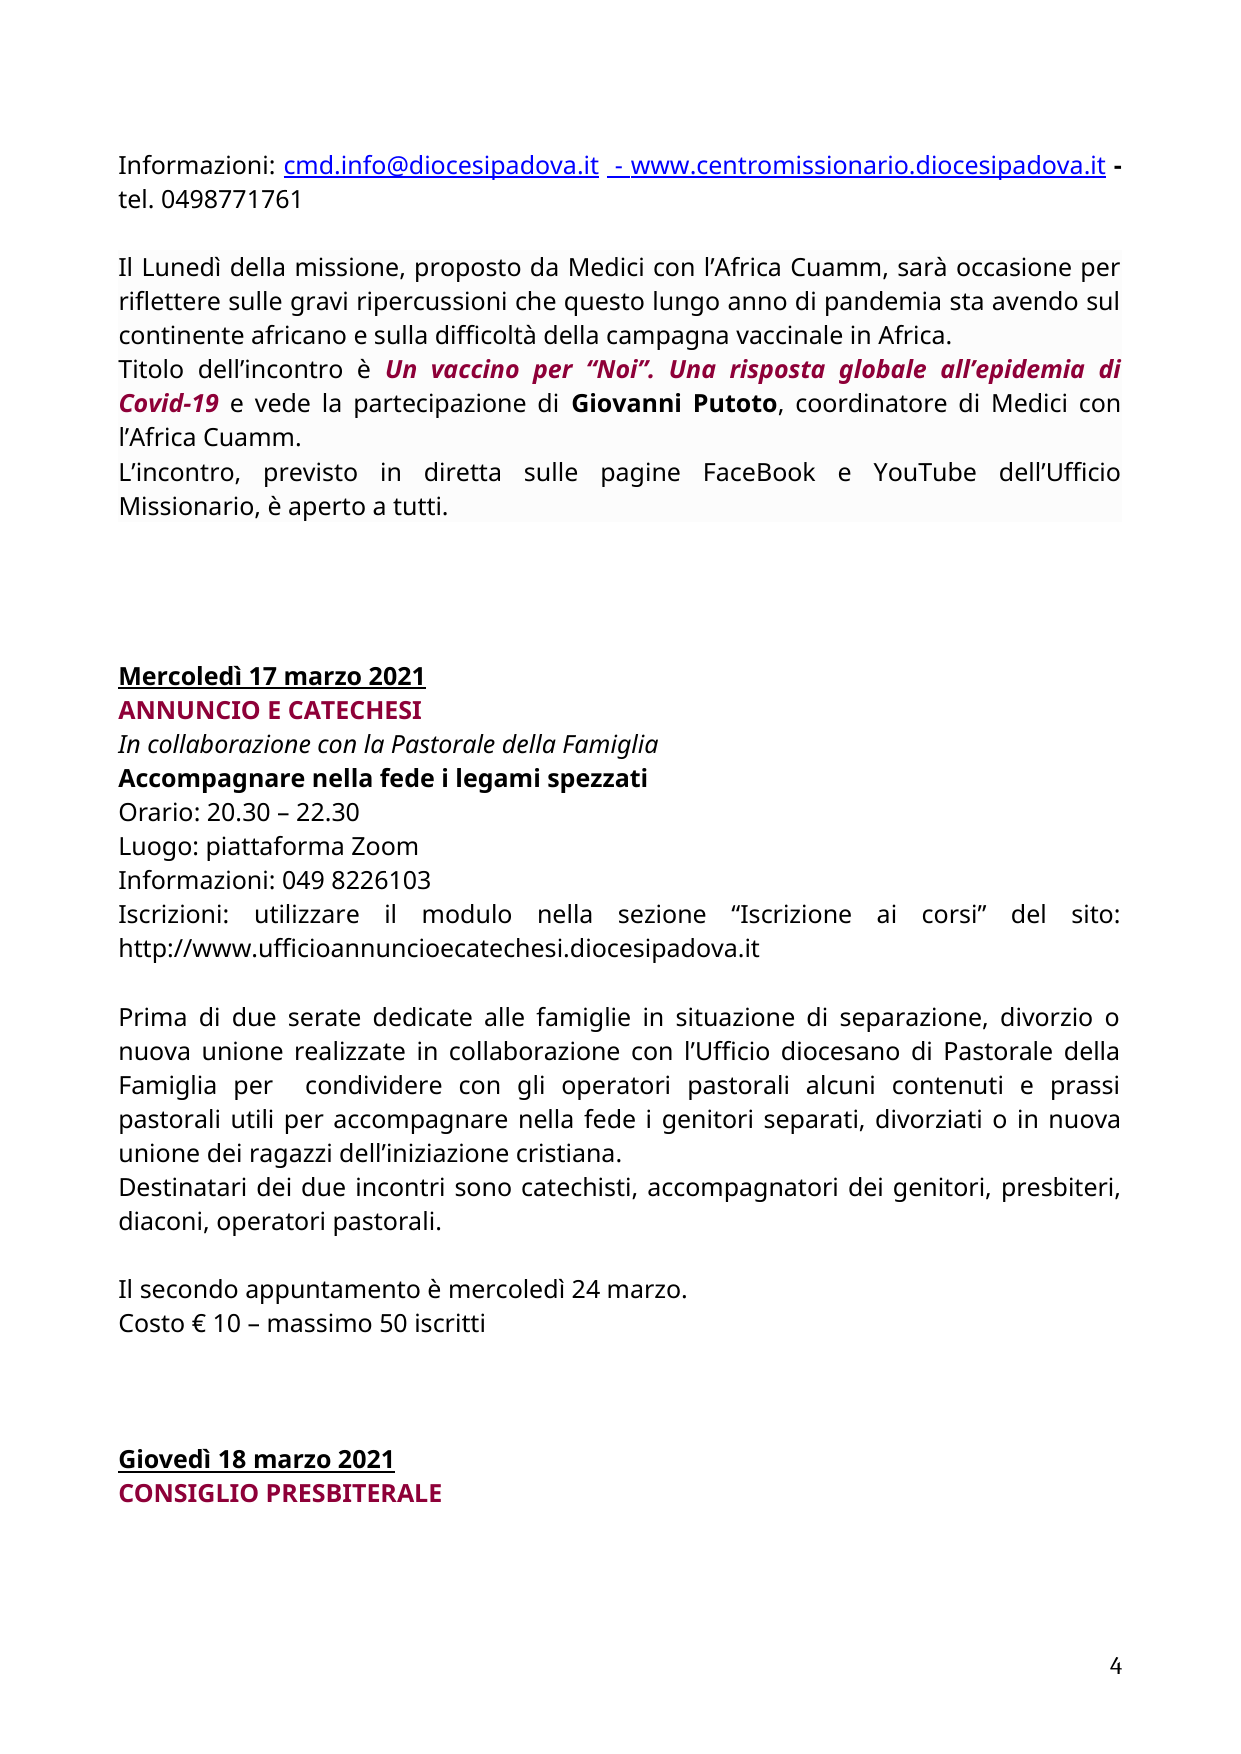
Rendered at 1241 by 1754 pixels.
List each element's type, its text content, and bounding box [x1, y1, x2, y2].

text Il Lunedì della missione, proposto da Medici con l’Africa Cuamm, sarà occasione per riflettere sulle gravi ripercussioni che questo lungo anno di pandemia sta avendo sul continente africano e sulla difficoltà della campagna vaccinale in Africa. [118, 250, 1122, 352]
text In collaborazione con la Pastorale della Famiglia [118, 727, 1122, 761]
text Luogo: piattaforma Zoom [118, 829, 1122, 863]
text Destinatari dei due incontri sono catechisti, accompagnatori dei genitori, presbiteri, diaconi, operatori pastorali. [118, 1169, 1122, 1238]
text Informazioni: 049 8226103 [118, 863, 1122, 897]
text Prima di due serate dedicate alle famiglie in situazione di separazione, divorzio o nuova unione realizzate in collaborazione con l’Ufficio diocesano di Pastorale della Famiglia per condividere con gli operatori pastorali alcuni contenuti e prassi pastorali utili per accompagnare nella fede i genitori separati, divorziati o in nuova unione dei ragazzi dell’iniziazione cristiana. [118, 999, 1122, 1169]
text Mercoledì 17 marzo 2021 [118, 658, 1122, 693]
text Il secondo appuntamento è mercoledì 24 marzo. [118, 1272, 1122, 1306]
text Orario: 20.30 – 22.30 [118, 795, 1122, 829]
text Giovedì 18 marzo 2021 [118, 1442, 1122, 1476]
text Informazioni: cmd.info@diocesipadova.it - www.centromissionario.diocesipadova.it - tel. 0498771761 [118, 148, 1122, 216]
text Accompagnare nella fede i legami spezzati [118, 761, 1122, 795]
text L’incontro, previsto in diretta sulle pagine FaceBook e YouTube dell’Ufficio Missionario, è aperto a tutti. [118, 454, 1122, 522]
text ANNUNCIO E CATECHESI [118, 693, 1122, 727]
text Iscrizioni: utilizzare il modulo nella sezione “Iscrizione ai corsi” del sito: http://www.ufficioannuncioecatechesi.diocesipadova.it [118, 897, 1122, 965]
text Titolo dell’incontro è Un vaccino per “Noi”. Una risposta globale all’epidemia di Covid-19 e vede la partecipazione di Giovanni Putoto, coordinatore di Medici con l’Africa Cuamm. [118, 352, 1122, 454]
text Costo € 10 – massimo 50 iscritti [118, 1306, 1122, 1340]
text CONSIGLIO PRESBITERALE [118, 1476, 1122, 1510]
